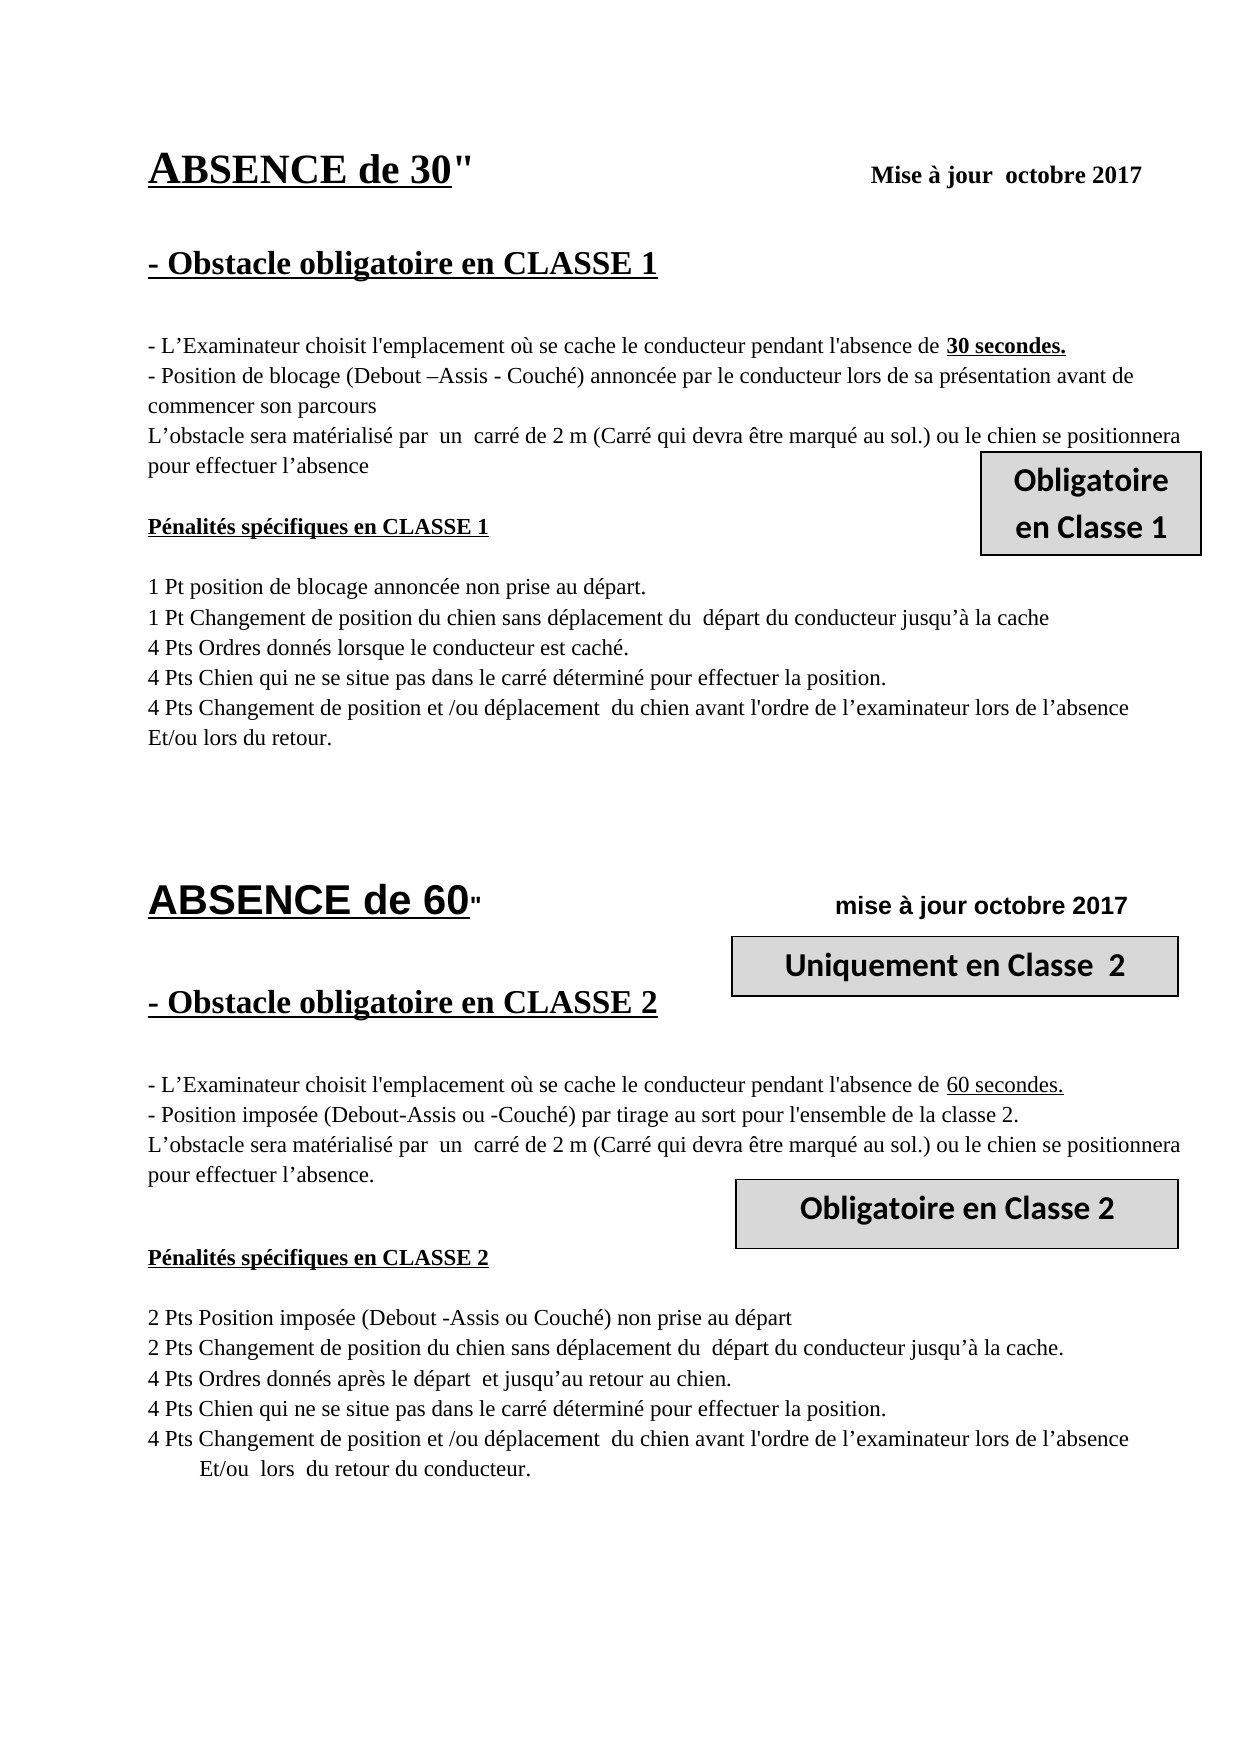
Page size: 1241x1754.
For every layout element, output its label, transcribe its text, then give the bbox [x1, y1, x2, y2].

text 4 Pts Changement de position et /ou déplacement du chien avant l'ordre de l’examinateur lors de l’absence [148, 1425, 1196, 1451]
text 4 Pts Chien qui ne se situe pas dans le carré déterminé pour effectuer la position. [148, 664, 1196, 690]
text 4 Pts Ordres donnés après le départ et jusqu’au retour au chien. [148, 1365, 1196, 1391]
text Pénalités spécifiques en CLASSE 1 [148, 513, 980, 539]
text L’obstacle sera matérialisé par un carré de 2 m (Carré qui devra être marqué au sol.) ou le chien se positionnera pour effectuer l’absence. [148, 1131, 1196, 1188]
text 2 Pts Changement de position du chien sans déplacement du départ du conducteur jusqu’à la cache. [148, 1334, 1196, 1361]
text 1 Pt position de blocage annoncée non prise au départ. [148, 573, 1196, 600]
text Et/ou lors du retour du conducteur. [148, 1455, 1196, 1482]
text - L’Examinateur choisit l'emplacement où se cache le conducteur pendant l'absence de 60 secondes. [148, 1071, 1196, 1097]
text 4 Pts Changement de position et /ou déplacement du chien avant l'ordre de l’examinateur lors de l’absence Et/ou lors du retour. [148, 694, 1196, 751]
text L’obstacle sera matérialisé par un carré de 2 m (Carré qui devra être marqué au sol.) ou le chien se positionnera pour effectuer l’absence [148, 422, 1196, 479]
text - Position de blocage (Debout –Assis - Couché) annoncée par le conducteur lors de sa présentation avant de commencer son parcours [148, 362, 1196, 418]
text 4 Pts Chien qui ne se situe pas dans le carré déterminé pour effectuer la position. [148, 1395, 1196, 1421]
text - Obstacle obligatoire en CLASSE 2 [148, 983, 1196, 1021]
text ABSENCE de 30" Mise à jour octobre 2017 [148, 140, 1196, 193]
text - Position imposée (Debout-Assis ou -Couché) par tirage au sort pour l'ensemble de la classe 2. [148, 1101, 1196, 1127]
text ABSENCE de 60" mise à jour octobre 2017 [148, 875, 1196, 923]
text - L’Examinateur choisit l'emplacement où se cache le conducteur pendant l'absence de 30 secondes. [148, 332, 1196, 358]
text 2 Pts Position imposée (Debout -Assis ou Couché) non prise au départ [148, 1304, 1196, 1331]
text - Obstacle obligatoire en CLASSE 1 [148, 243, 1196, 282]
text Pénalités spécifiques en CLASSE 2 [148, 1244, 1196, 1270]
text 1 Pt Changement de position du chien sans déplacement du départ du conducteur jusqu’à la cache [148, 603, 1196, 630]
text 4 Pts Ordres donnés lorsque le conducteur est caché. [148, 634, 1196, 660]
